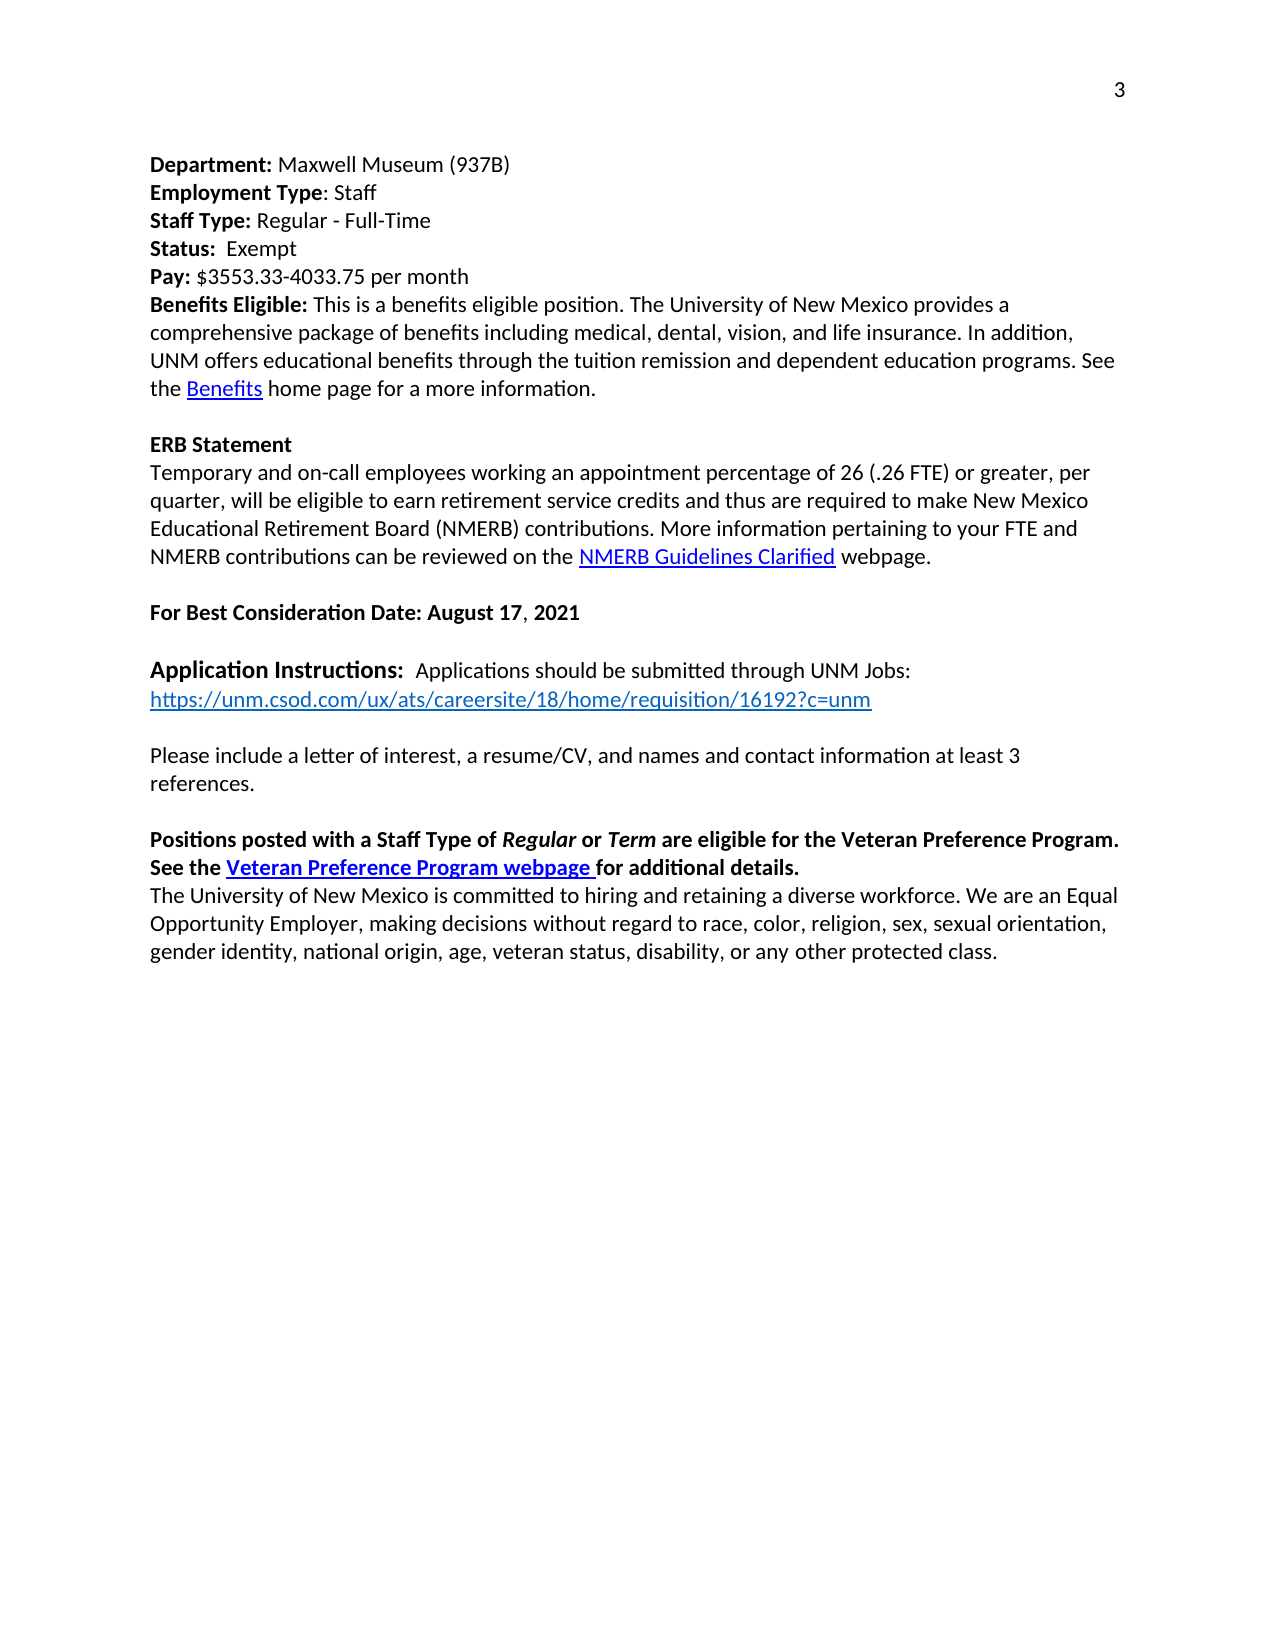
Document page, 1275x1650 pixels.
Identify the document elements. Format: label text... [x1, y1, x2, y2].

text ERB Statement [150, 430, 1125, 458]
text Status: Exempt [150, 234, 1125, 262]
text Application Instructions: Applications should be submitted through UNM Jobs: https://unm.csod.com/ux/ats/careersite/18/home/requisition/16192?c=unm [150, 654, 1125, 713]
text Temporary and on-call employees working an appointment percentage of 26 (.26 FTE) or greater, per quarter, will be eligible to earn retirement service credits and thus are required to make New Mexico Educational Retirement Board (NMERB) contributions. More information pertaining to your FTE and NMERB contributions can be reviewed on the NMERB Guidelines Clarified webpage. [150, 458, 1125, 570]
text Employment Type: Staff [150, 178, 1125, 206]
text For Best Consideration Date: August 17, 2021 [150, 598, 1125, 626]
text Benefits Eligible: This is a benefits eligible position. The University of New Mexico provides a comprehensive package of benefits including medical, dental, vision, and life insurance. In addition, UNM offers educational benefits through the tuition remission and dependent education programs. See the Benefits home page for a more information. [150, 290, 1125, 402]
text Staff Type: Regular - Full-Time [150, 206, 1125, 234]
text Department: Maxwell Museum (937B) [150, 150, 1125, 178]
text The University of New Mexico is committed to hiring and retaining a diverse workforce. We are an Equal Opportunity Employer, making decisions without regard to race, color, religion, sex, sexual orientation, gender identity, national origin, age, veteran status, disability, or any other protected class. [150, 881, 1125, 965]
text Pay: $3553.33-4033.75 per month [150, 262, 1125, 290]
text Positions posted with a Staff Type of Regular or Term are eligible for the Veteran Preference Program. See the Veteran Preference Program webpage for additional details. [150, 825, 1125, 881]
text Please include a letter of interest, a resume/CV, and names and contact information at least 3 references. [150, 741, 1125, 797]
